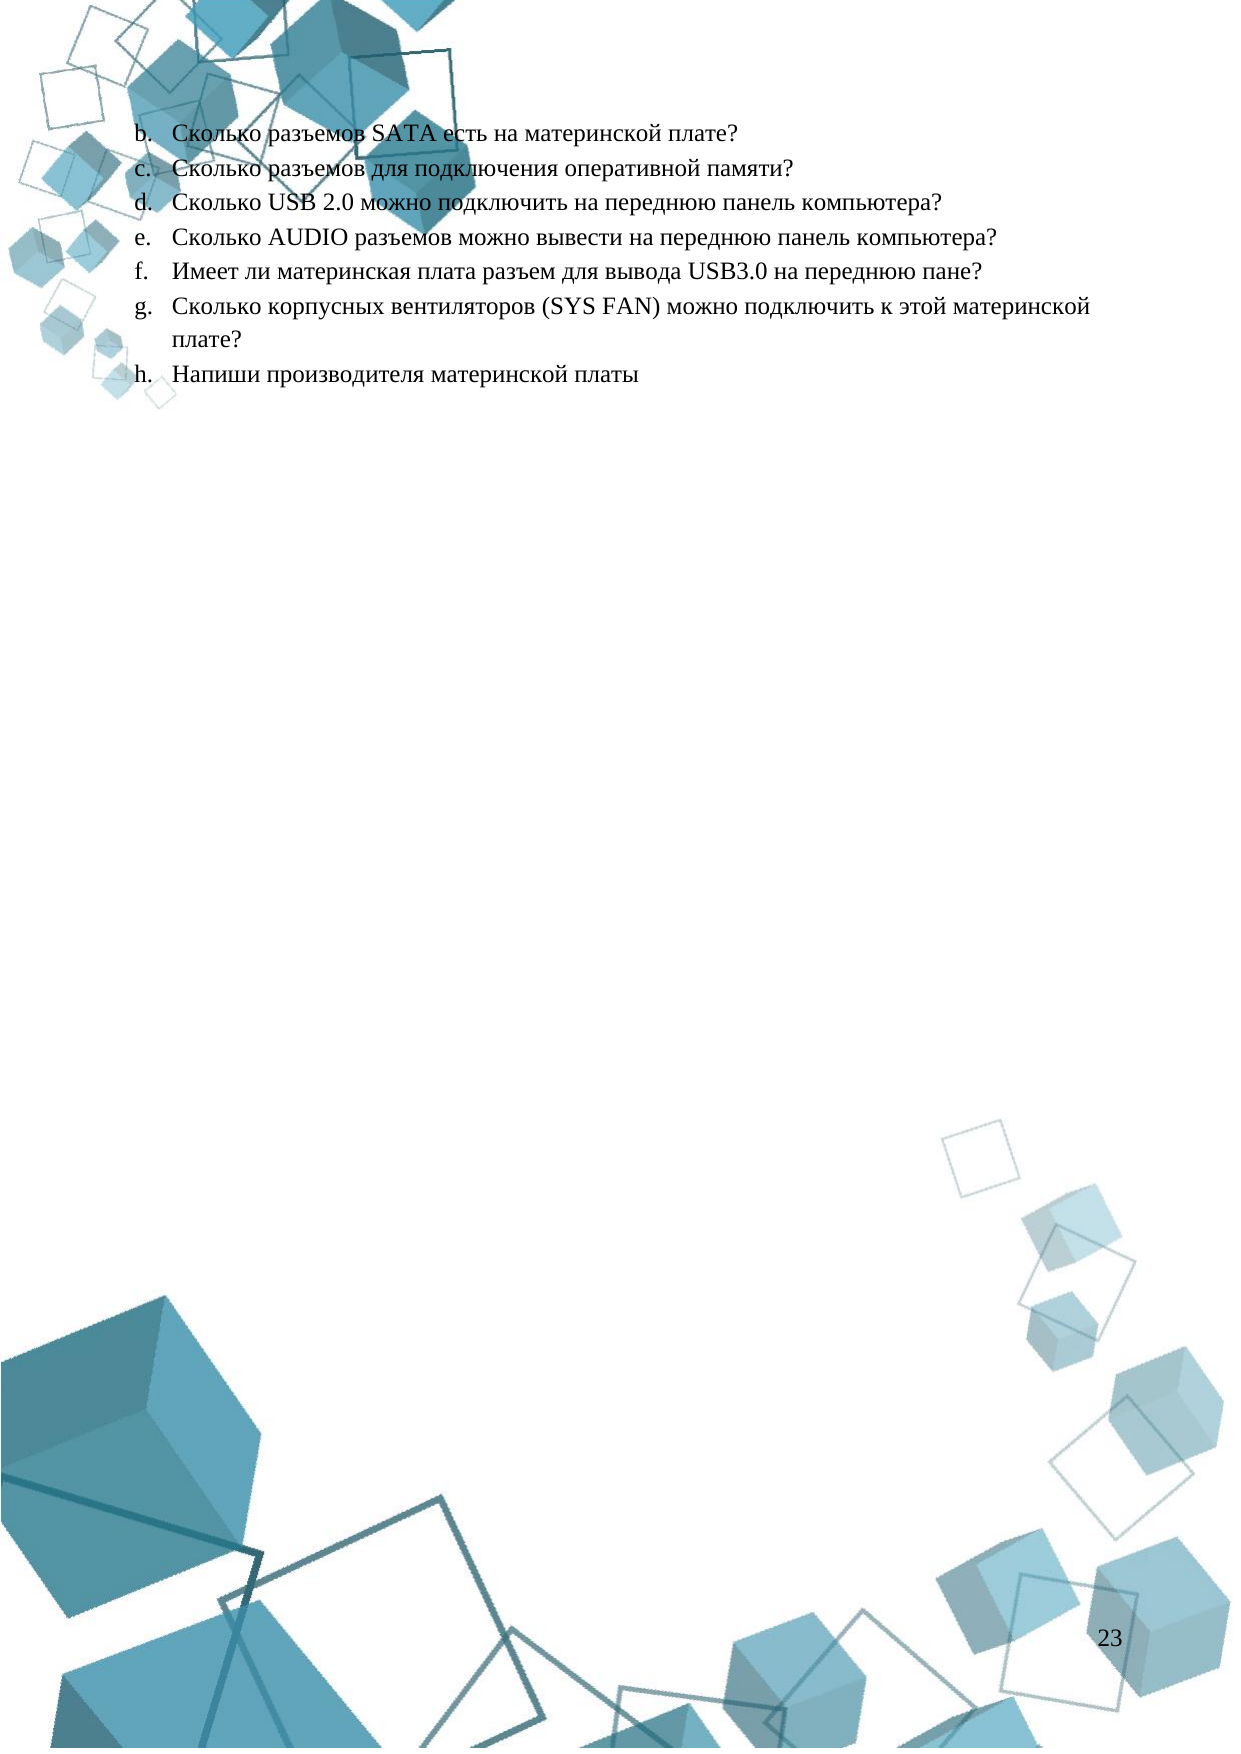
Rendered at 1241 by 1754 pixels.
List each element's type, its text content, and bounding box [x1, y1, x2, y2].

list Сколько корпусных вентиляторов (SYS FAN) можно подключить к этой материнской плате? [134, 291, 1122, 353]
list Сколько разъемов SATA есть на материнской плате? [134, 118, 1122, 147]
list Сколько USB 2.0 можно подключить на переднюю панель компьютера? [134, 187, 1122, 216]
list Имеет ли материнская плата разъем для вывода USB3.0 на переднюю пане? [134, 256, 1122, 285]
list Сколько разъемов для подключения оперативной памяти? [134, 153, 1122, 181]
list Напиши производителя материнской платы [134, 359, 1122, 387]
picture [0, 0, 1241, 1748]
list Сколько AUDIO разъемов можно вывести на переднюю панель компьютера? [134, 222, 1122, 251]
